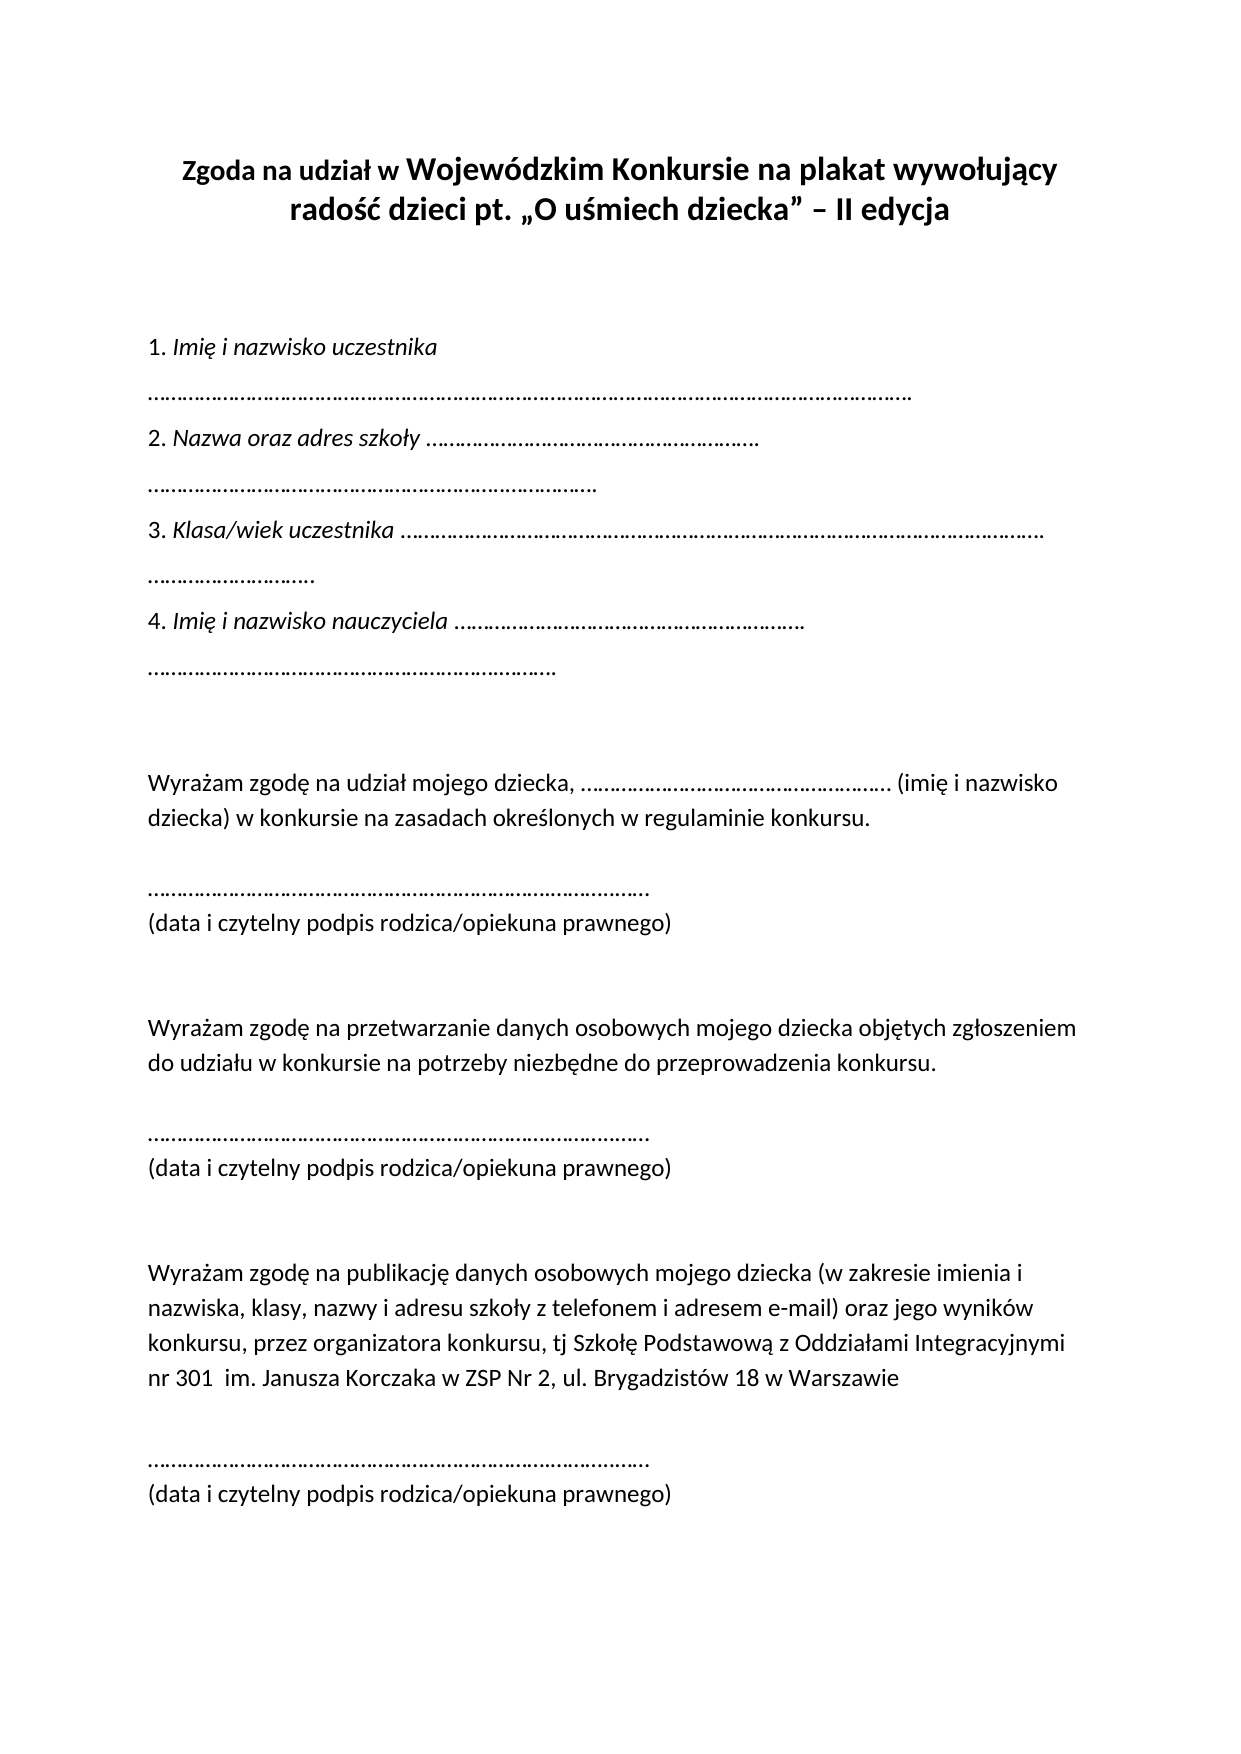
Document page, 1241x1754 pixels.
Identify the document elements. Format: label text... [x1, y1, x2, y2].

text (data i czytelny podpis rodzica/opiekuna prawnego) [148, 907, 1093, 937]
text 4. Imię i nazwisko nauczyciela …………………………………………………….…………………………………………………….………. [148, 605, 1093, 681]
text 3. Klasa/wiek uczestnika ………………………………………………………………………………………………….……………………….. [148, 514, 1093, 590]
text Wyrażam zgodę na przetwarzanie danych osobowych mojego dziecka objętych zgłoszeniem do udziału w konkursie na potrzeby niezbędne do przeprowadzenia konkursu. [148, 1012, 1093, 1077]
text (data i czytelny podpis rodzica/opiekuna prawnego) [148, 1152, 1093, 1182]
text (data i czytelny podpis rodzica/opiekuna prawnego) [148, 1478, 1093, 1509]
text …………………………………………………………….………..…… [148, 1117, 1093, 1147]
text Wyrażam zgodę na publikację danych osobowych mojego dziecka (w zakresie imienia i nazwiska, klasy, nazwy i adresu szkoły z telefonem i adresem e-mail) oraz jego wyników konkursu, przez organizatora konkursu, tj Szkołę Podstawową z Oddziałami Integracyjnymi nr 301 im. Janusza Korczaka w ZSP Nr 2, ul. Brygadzistów 18 w Warszawie [148, 1257, 1093, 1392]
text Wyrażam zgodę na udział mojego dziecka, ……………………………………………… (imię i nazwisko dziecka) w konkursie na zasadach określonych w regulaminie konkursu. [148, 767, 1093, 832]
text 1. Imię i nazwisko uczestnika ……………………………………………………………………………………………………………………. [148, 331, 1093, 407]
text …………………………………………………………….………..…… [148, 872, 1093, 902]
text 2. Nazwa oraz adres szkoły ………………………………………………….……………………………………………………..……………. [148, 422, 1093, 498]
text Zgoda na udział w Wojewódzkim Konkursie na plakat wywołujący radość dzieci pt. „O uśmiech dziecka” – II edycja [148, 148, 1093, 229]
text …………………………………………………………….………..…… [148, 1443, 1093, 1474]
